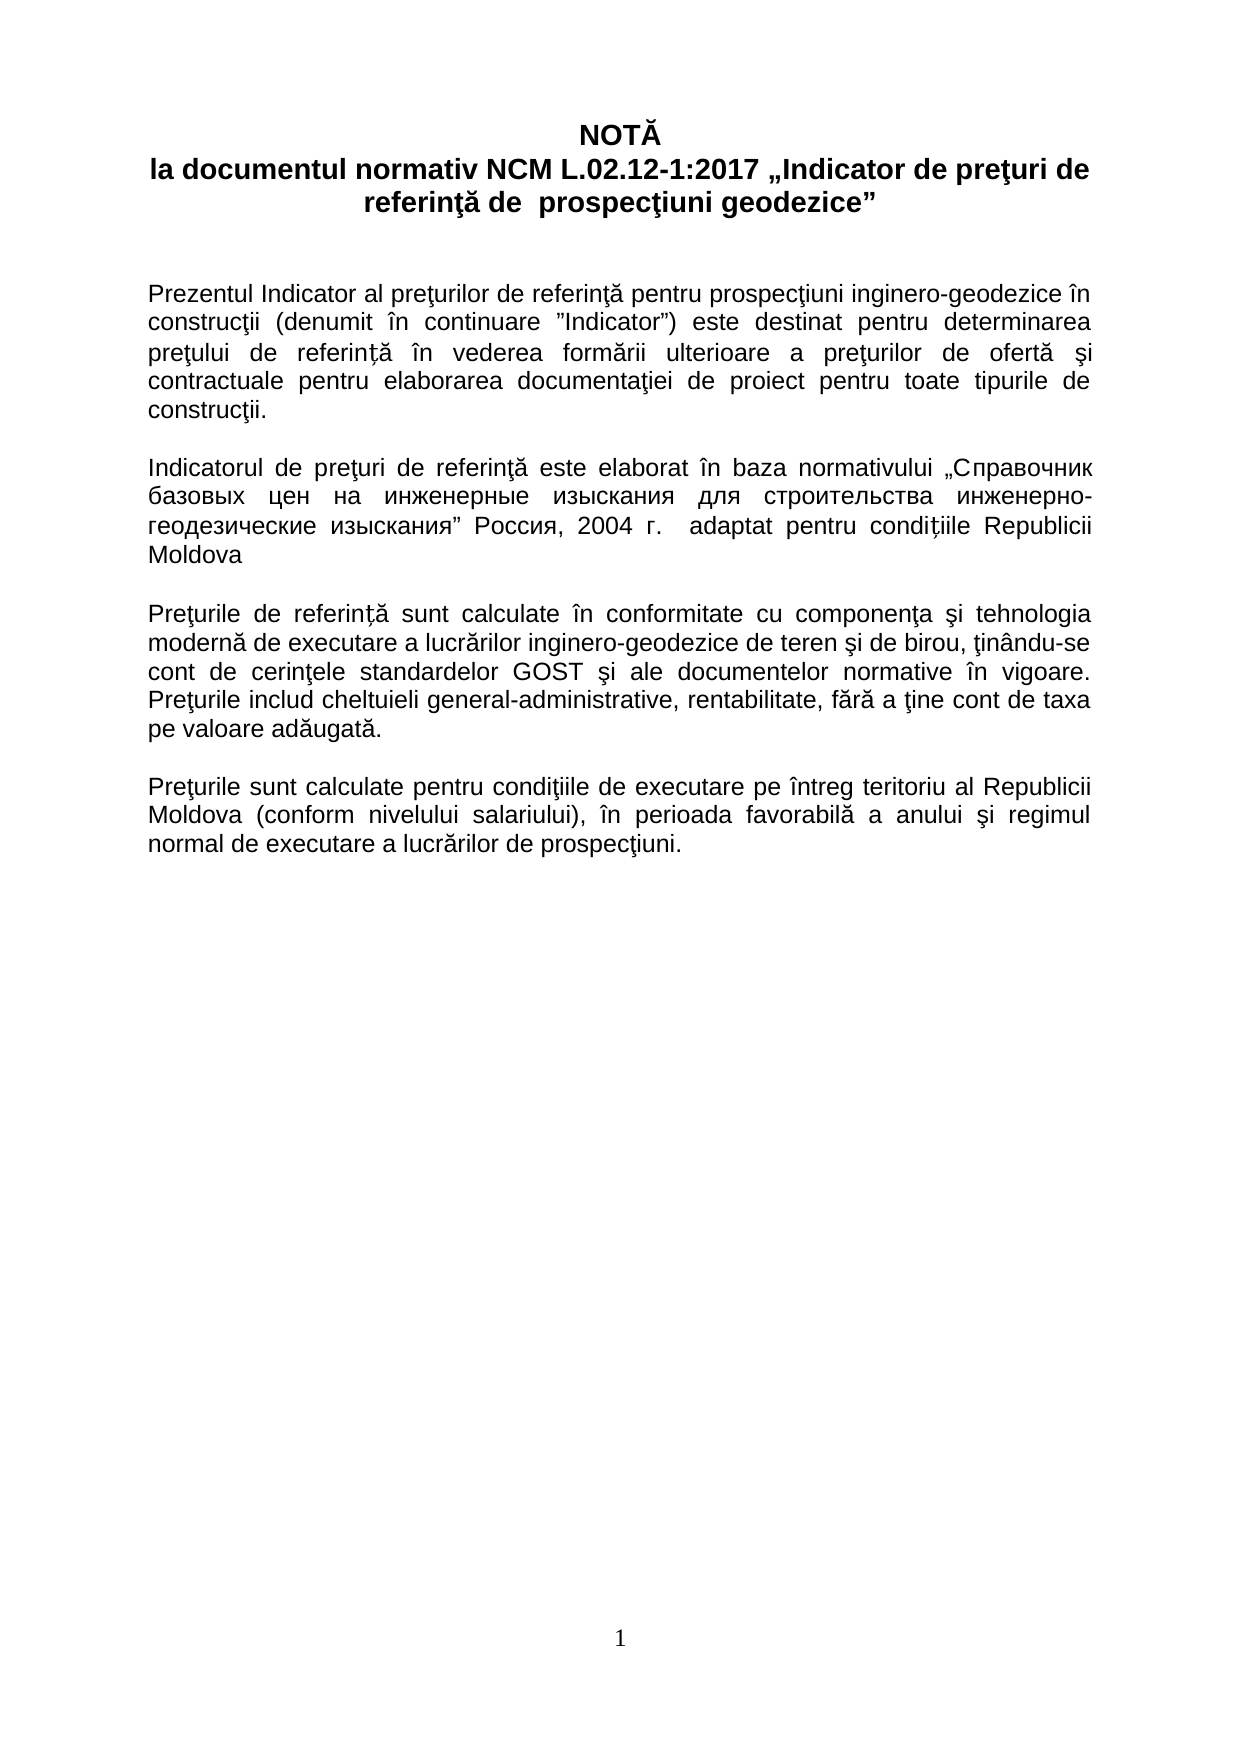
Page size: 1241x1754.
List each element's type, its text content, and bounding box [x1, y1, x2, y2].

text Preţurile sunt calculate pentru condiţiile de executare pe întreg teritoriu al Republicii Moldova (conform nivelului salariului), în perioada favorabilă a anului şi regimul normal de executare a lucrărilor de prospecţiuni. [148, 771, 1092, 858]
text Preţurile de referință sunt calculate în conformitate cu componenţa şi tehnologia modernă de executare a lucrărilor inginero-geodezice de teren şi de birou, ţinându-se cont de cerinţele standardelor GOST şi ale documentelor normative în vigoare. Preţurile includ cheltuieli general-administrative, rentabilitate, fără a ţine cont de taxa pe valoare adăugată. [148, 598, 1092, 743]
text Indicatorul de preţuri de referinţă este elaborat în baza normativului „Cправочник базовых цен на инженерные изыскания для строительства инженерно-геодезические изыскания” Россия, 2004 г. adaptat pentru condițiile Republicii Moldova [148, 452, 1092, 569]
text la documentul normativ NCM L.02.12-1:2017 „Indicator de preţuri de referinţă de prospecţiuni geodezice” [148, 152, 1092, 219]
text Prezentul Indicator al preţurilor de referinţă pentru prospecţiuni inginero-geodezice în construcţii (denumit în continuare ”Indicator”) este destinat pentru determinarea preţului de referință în vederea formării ulterioare a preţurilor de ofertă şi contractuale pentru elaborarea documentaţiei de proiect pentru toate tipurile de construcţii. [148, 279, 1092, 424]
text NOTĂ [148, 118, 1092, 152]
